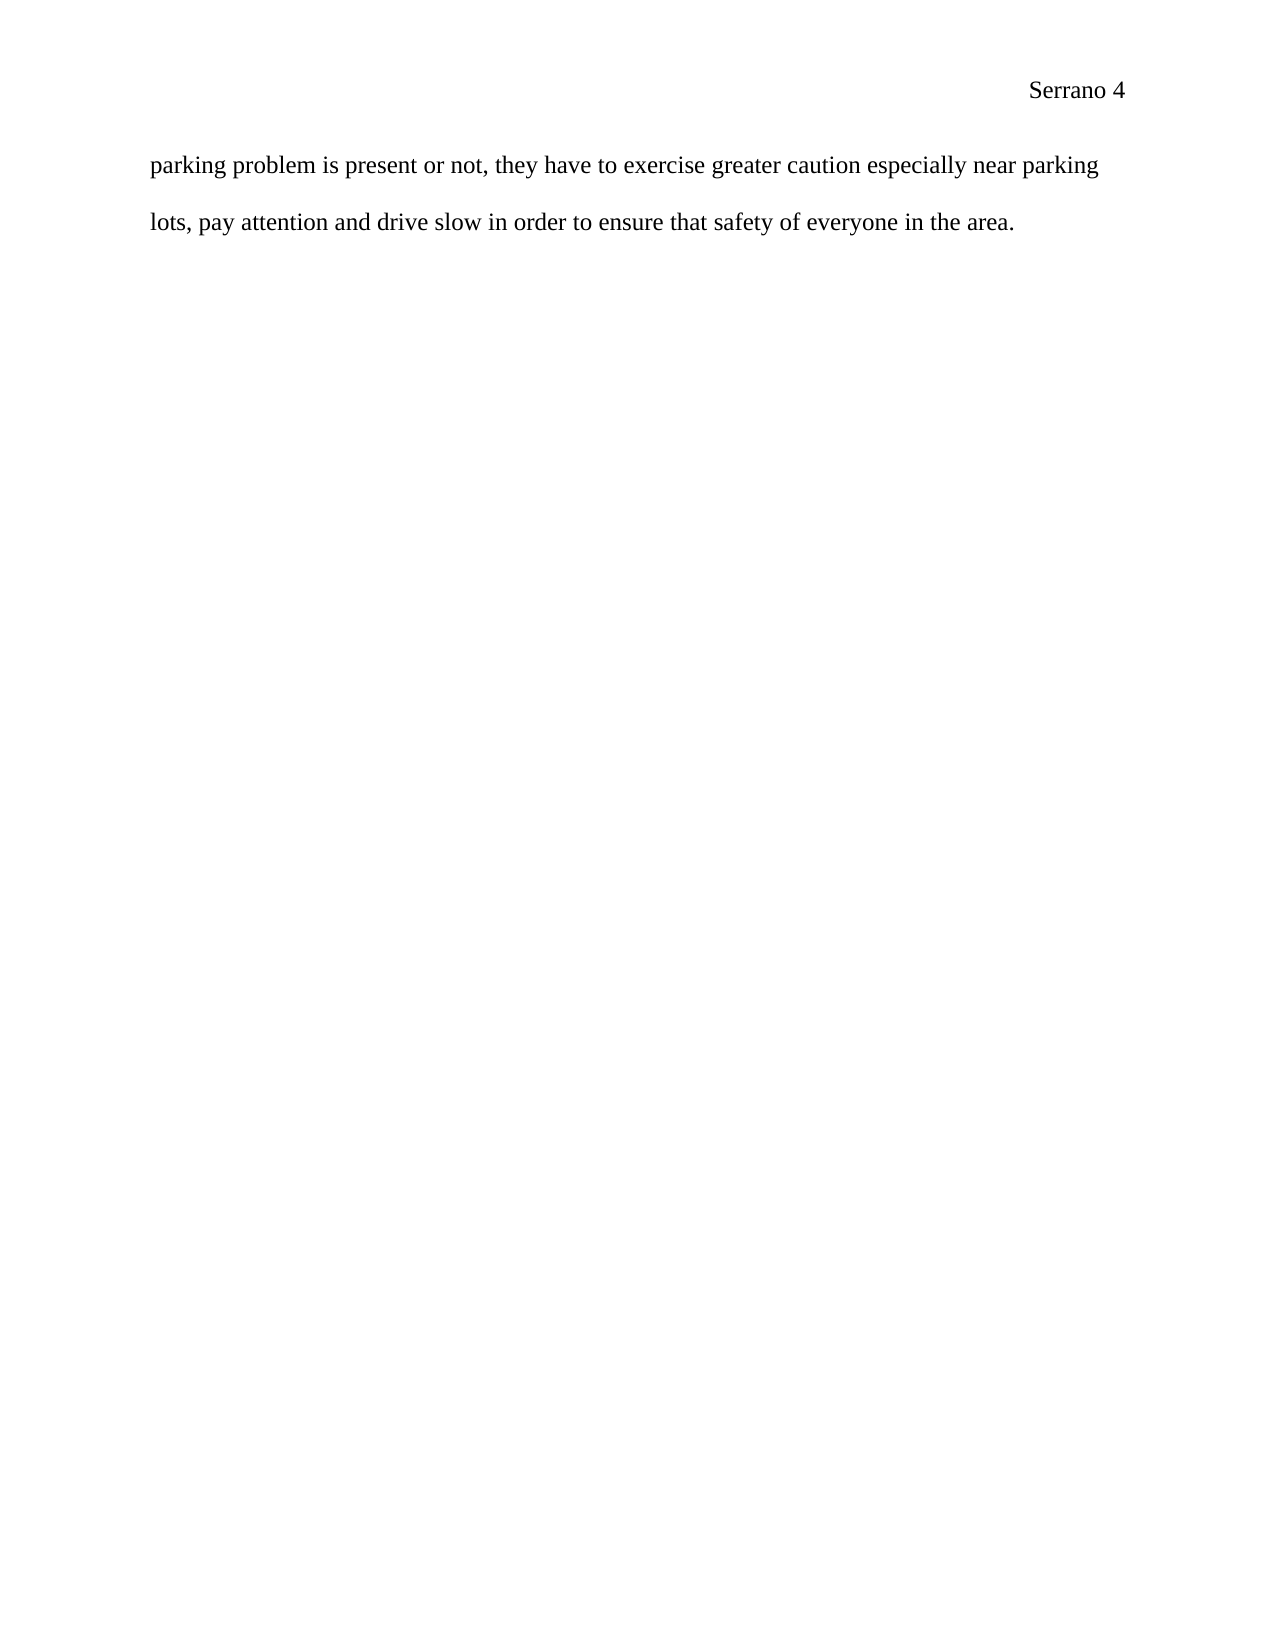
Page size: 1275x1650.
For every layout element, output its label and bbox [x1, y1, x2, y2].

text [150, 150, 1125, 236]
